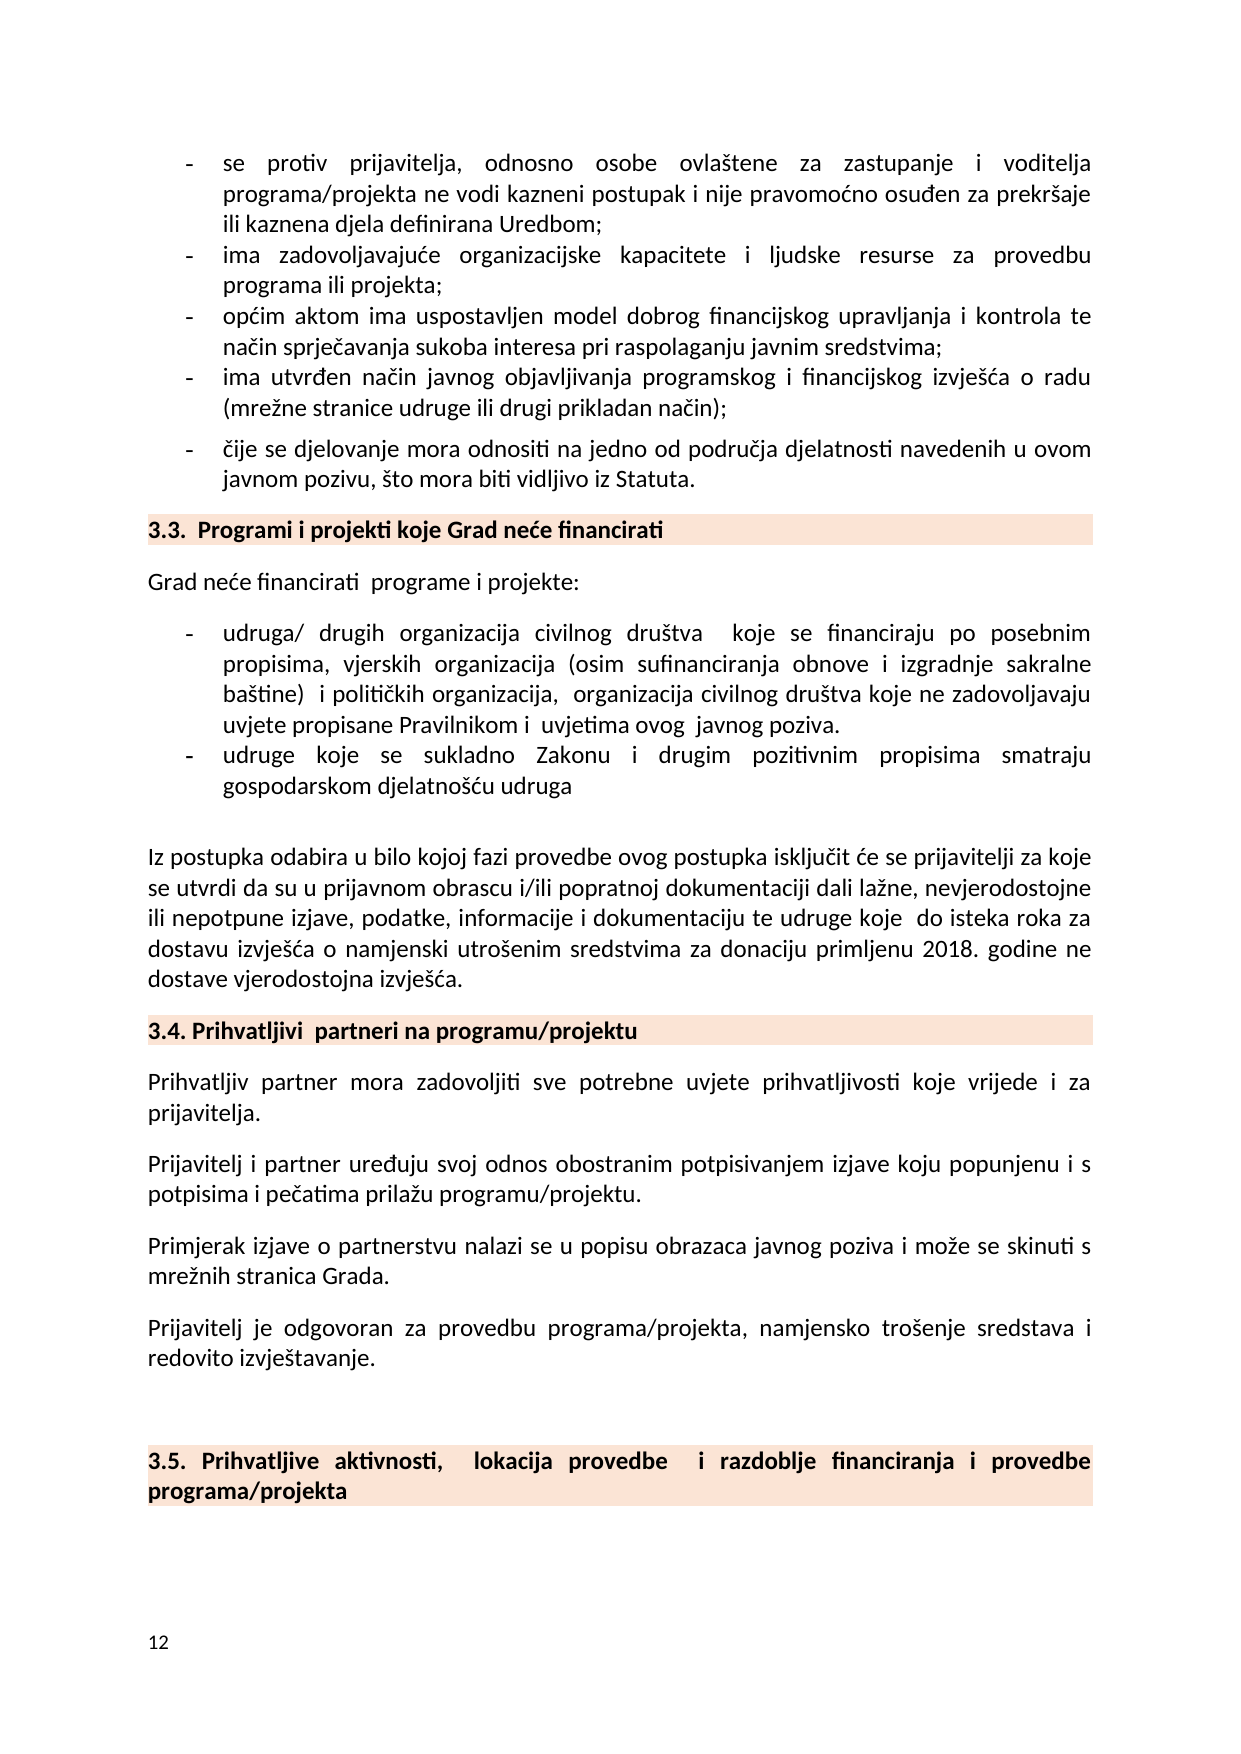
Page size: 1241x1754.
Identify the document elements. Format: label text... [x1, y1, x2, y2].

text Grad neće financirati programe i projekte: [148, 566, 1093, 596]
list ima zadovoljavajuće organizacijske kapacitete i ljudske resurse za provedbu programa ili projekta; [185, 239, 1093, 300]
text Prihvatljiv partner mora zadovoljiti sve potrebne uvjete prihvatljivosti koje vrijede i za prijavitelja. [148, 1066, 1093, 1127]
list čije se djelovanje mora odnositi na jedno od područja djelatnosti navedenih u ovom javnom pozivu, što mora biti vidljivo iz Statuta. [185, 433, 1093, 494]
text 3.4. Prihvatljivi partneri na programu/projektu [148, 1015, 1093, 1045]
list se protiv prijavitelja, odnosno osobe ovlaštene za zastupanje i voditelja programa/projekta ne vodi kazneni postupak i nije pravomoćno osuđen za prekršaje ili kaznena djela definirana Uredbom; [185, 148, 1093, 239]
list općim aktom ima uspostavljen model dobrog financijskog upravljanja i kontrola te način sprječavanja sukoba interesa pri raspolaganju javnim sredstvima; [185, 300, 1093, 361]
text Prijavitelj i partner uređuju svoj odnos obostranim potpisivanjem izjave koju popunjenu i s potpisima i pečatima prilažu programu/projektu. [148, 1148, 1093, 1209]
list udruga/ drugih organizacija civilnog društva koje se financiraju po posebnim propisima, vjerskih organizacija (osim sufinanciranja obnove i izgradnje sakralne baštine) i političkih organizacija, organizacija civilnog društva koje ne zadovoljavaju uvjete propisane Pravilnikom i uvjetima ovog javnog poziva. [185, 617, 1093, 739]
text 3.3. Programi i projekti koje Grad neće financirati [148, 514, 1093, 545]
text Prijavitelj je odgovoran za provedbu programa/projekta, namjensko trošenje sredstava i redovito izvještavanje. [148, 1312, 1093, 1373]
text 3.5. Prihvatljive aktivnosti, lokacija provedbe i razdoblje financiranja i provedbe programa/projekta [148, 1445, 1093, 1506]
list ima utvrđen način javnog objavljivanja programskog i financijskog izvješća o radu (mrežne stranice udruge ili drugi prikladan način); [185, 361, 1093, 422]
text Primjerak izjave o partnerstvu nalazi se u popisu obrazaca javnog poziva i može se skinuti s mrežnih stranica Grada. [148, 1230, 1093, 1291]
list udruge koje se sukladno Zakonu i drugim pozitivnim propisima smatraju gospodarskom djelatnošću udruga [185, 739, 1093, 800]
text Iz postupka odabira u bilo kojoj fazi provedbe ovog postupka isključit će se prijavitelji za koje se utvrdi da su u prijavnom obrascu i/ili popratnoj dokumentaciji dali lažne, nevjerodostojne ili nepotpune izjave, podatke, informacije i dokumentaciju te udruge koje do isteka roka za dostavu izvješća o namjenski utrošenim sredstvima za donaciju primljenu 2018. godine ne dostave vjerodostojna izvješća. [148, 841, 1093, 994]
